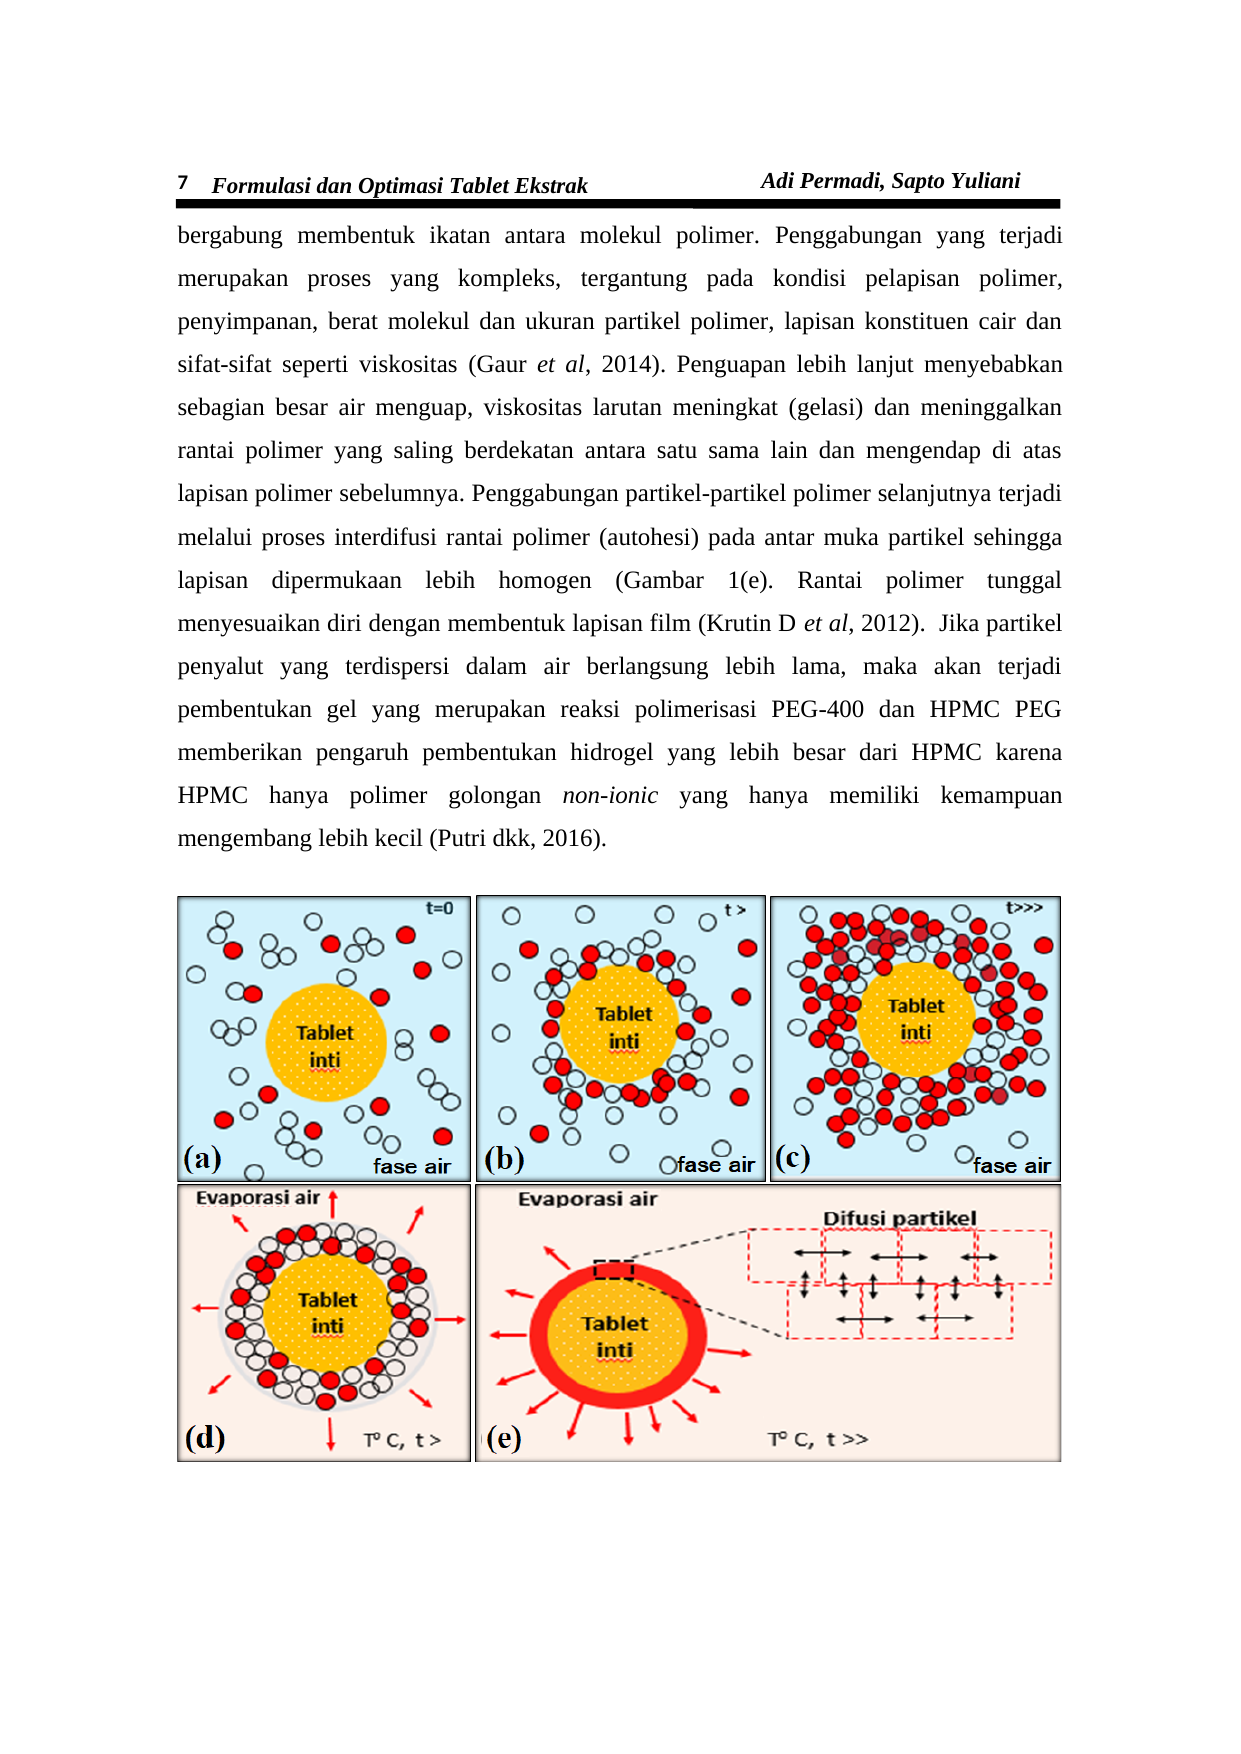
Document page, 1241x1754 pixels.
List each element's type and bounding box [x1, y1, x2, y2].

text [177, 220, 1063, 852]
picture [177, 895, 1062, 1462]
